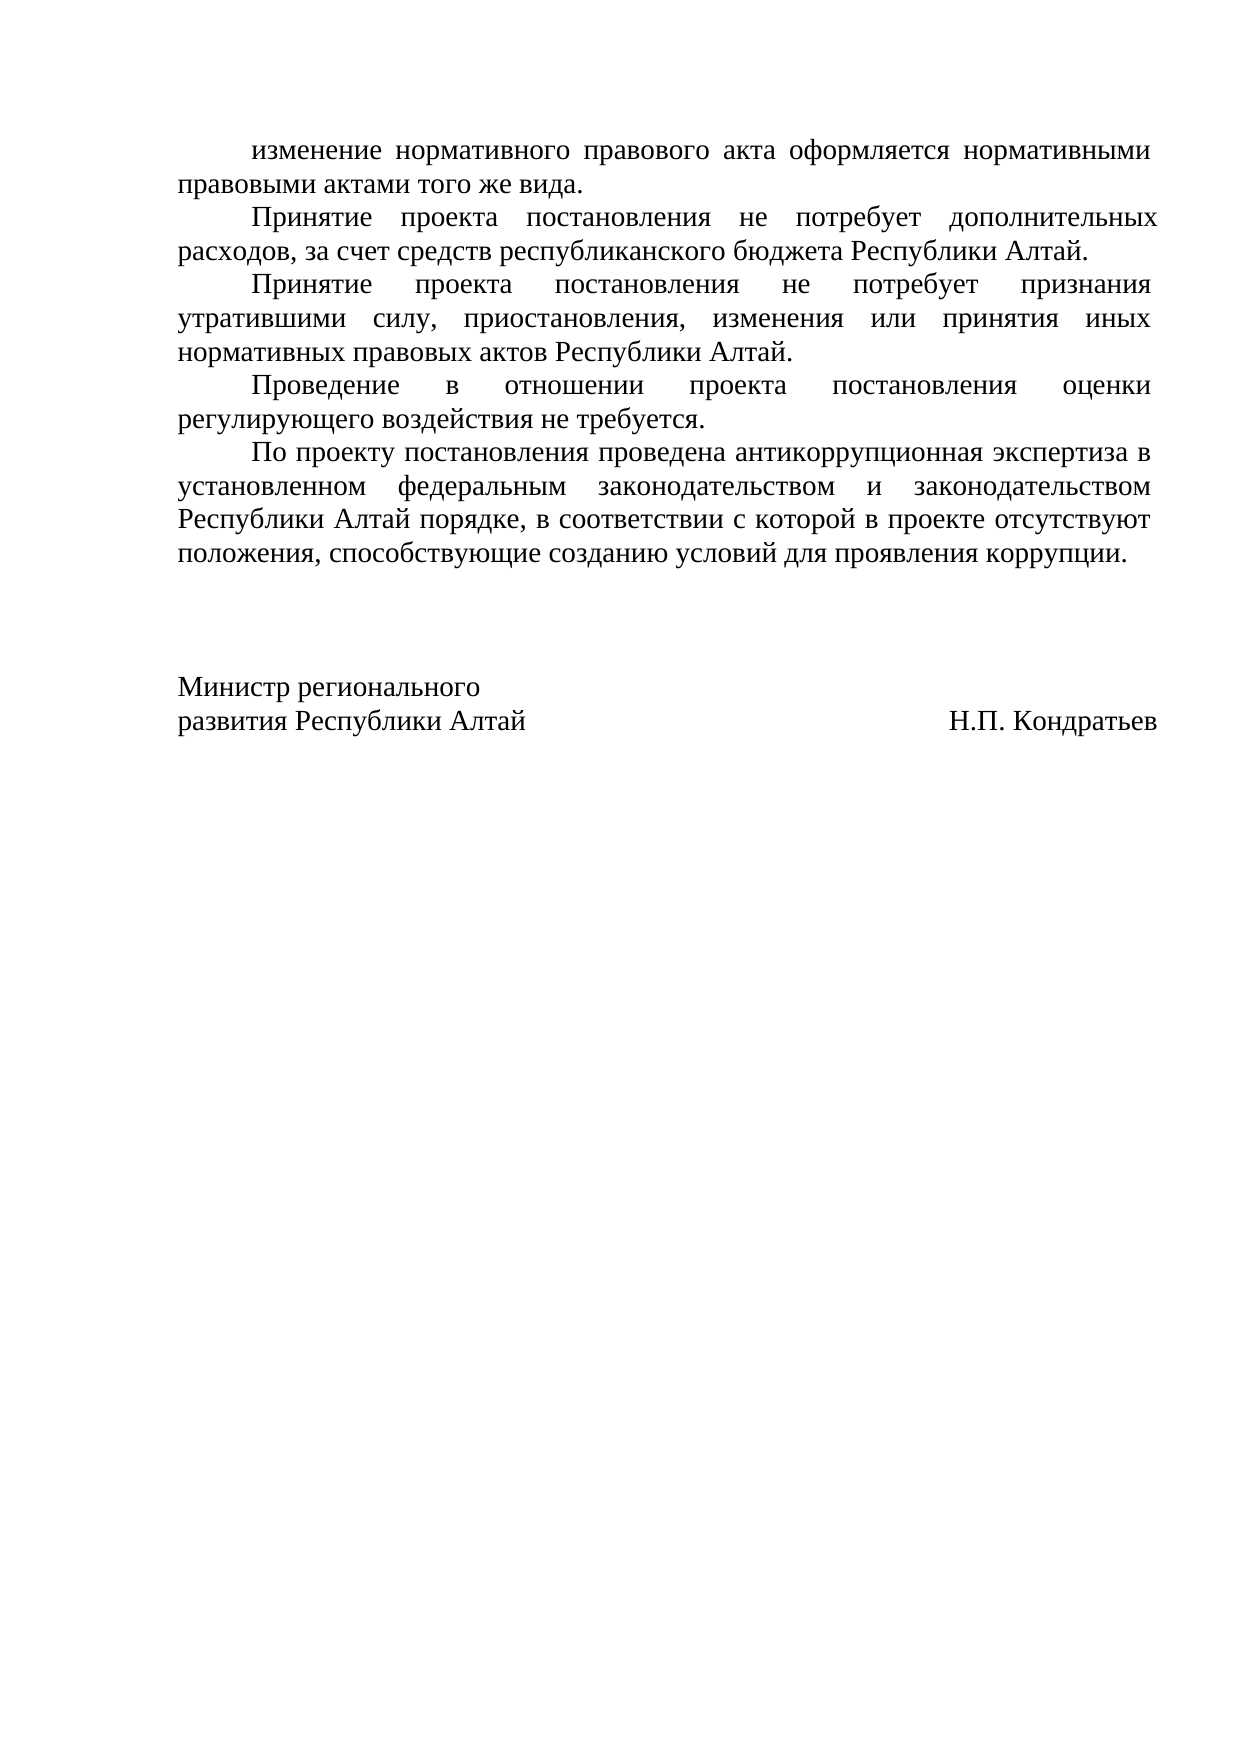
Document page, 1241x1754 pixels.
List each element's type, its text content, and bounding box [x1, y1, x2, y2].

text Проведение в отношении проекта постановления оценки регулирующего воздействия не требуется. [177, 367, 1152, 434]
text Принятие проекта постановления не потребует дополнительных расходов, за счет средств республиканского бюджета Республики Алтай. [177, 199, 1159, 267]
text Принятие проекта постановления не потребует признания утратившими силу, приостановления, изменения или принятия иных нормативных правовых актов Республики Алтай. [177, 267, 1152, 367]
text Министр регионального [177, 669, 1159, 703]
text По проекту постановления проведена антикоррупционная экспертиза в установленном федеральным законодательством и законодательством Республики Алтай порядке, в соответствии с которой в проекте отсутствуют положения, способствующие созданию условий для проявления коррупции. [177, 434, 1152, 568]
text развития Республики Алтай Н.П. Кондратьев [177, 703, 1159, 736]
text изменение нормативного правового акта оформляется нормативными правовыми актами того же вида. [177, 132, 1152, 199]
